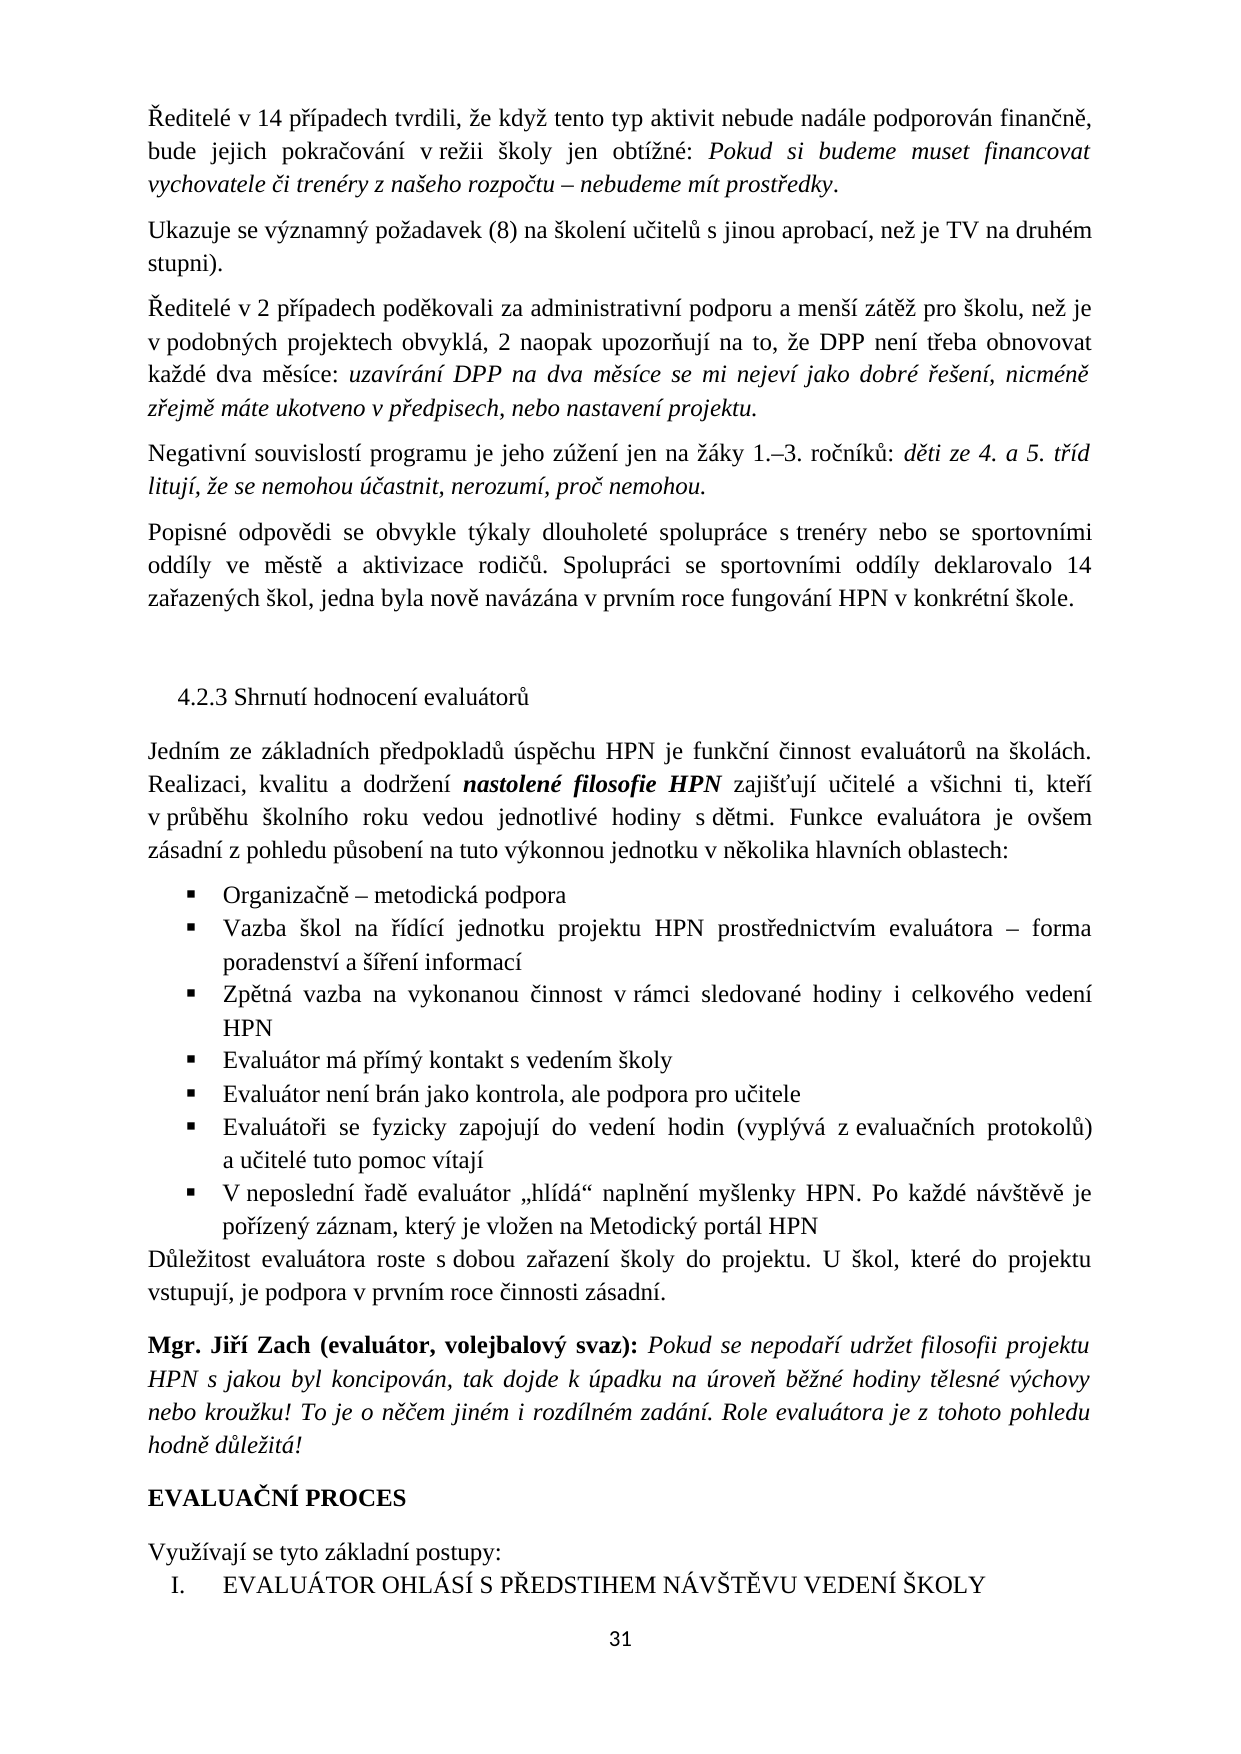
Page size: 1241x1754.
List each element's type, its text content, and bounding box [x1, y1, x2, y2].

text Využívají se tyto základní postupy: [148, 1537, 1093, 1566]
text Jedním ze základních předpokladů úspěchu HPN je funkční činnost evaluátorů na školách. Realizaci, kvalitu a dodržení nastolené filosofie HPN zajišťují učitelé a všichni ti, kteří v průběhu školního roku vedou jednotlivé hodiny s dětmi. Funkce evaluátora je ovšem zásadní z pohledu působení na tuto výkonnou jednotku v několika hlavních oblastech: [148, 736, 1093, 864]
text Mgr. Jiří Zach (evaluátor, volejbalový svaz): Pokud se nepodaří udržet filosofii projektu HPN s jakou byl koncipován, tak dojde k úpadku na úroveň běžné hodiny tělesné výchovy nebo kroužku! To je o něčem jiném i rozdílném zadání. Role evaluátora je z tohoto pohledu hodně důležitá! [148, 1331, 1093, 1458]
list V neposlední řadě evaluátor „hlídá“ naplnění myšlenky HPN. Po každé návštěvě je pořízený záznam, který je vložen na Metodický portál HPN [185, 1178, 1093, 1239]
text Ředitelé v 14 případech tvrdili, že když tento typ aktivit nebude nadále podporován finančně, bude jejich pokračování v režii školy jen obtížné: Pokud si budeme muset financovat vychovatele či trenéry z našeho rozpočtu – nebudeme mít prostředky. [148, 103, 1093, 198]
text 4.2.3 Shrnutí hodnocení evaluátorů [148, 682, 1093, 711]
text Důležitost evaluátora roste s dobou zařazení školy do projektu. U škol, které do projektu vstupují, je podpora v prvním roce činnosti zásadní. [148, 1244, 1093, 1306]
list Vazba škol na řídící jednotku projektu HPN prostřednictvím evaluátora – forma poradenství a šíření informací [185, 913, 1093, 975]
text Ředitelé v 2 případech poděkovali za administrativní podporu a menší zátěž pro školu, než je v podobných projektech obvyklá, 2 naopak upozorňují na to, že DPP není třeba obnovovat každé dva měsíce: uzavírání DPP na dva měsíce se mi nejeví jako dobré řešení, nicméně zřejmě máte ukotveno v předpisech, nebo nastavení projektu. [148, 293, 1093, 421]
text Negativní souvislostí programu je jeho zúžení jen na žáky 1.–3. ročníků: děti ze 4. a 5. tříd litují, že se nemohou účastnit, nerozumí, proč nemohou. [148, 438, 1093, 500]
list EVALUÁTOR OHLÁSÍ S PŘEDSTIHEM NÁVŠTĚVU VEDENÍ ŠKOLY [185, 1570, 1093, 1599]
text Ukazuje se významný požadavek (8) na školení učitelů s jinou aprobací, než je TV na druhém stupni). [148, 215, 1093, 277]
list Evaluátor není brán jako kontrola, ale podpora pro učitele [185, 1079, 1093, 1107]
list Zpětná vazba na vykonanou činnost v rámci sledované hodiny i celkového vedení HPN [185, 979, 1093, 1041]
list Organizačně – metodická podpora [185, 881, 1093, 909]
list Evaluátoři se fyzicky zapojují do vedení hodin (vyplývá z evaluačních protokolů) a učitelé tuto pomoc vítají [185, 1112, 1093, 1173]
text Popisné odpovědi se obvykle týkaly dlouholeté spolupráce s trenéry nebo se sportovními oddíly ve městě a aktivizace rodičů. Spolupráci se sportovními oddíly deklarovalo 14 zařazených škol, jedna byla nově navázána v prvním roce fungování HPN v konkrétní škole. [148, 517, 1093, 611]
text EVALUAČNÍ PROCES [148, 1483, 1093, 1512]
list Evaluátor má přímý kontakt s vedením školy [185, 1046, 1093, 1074]
